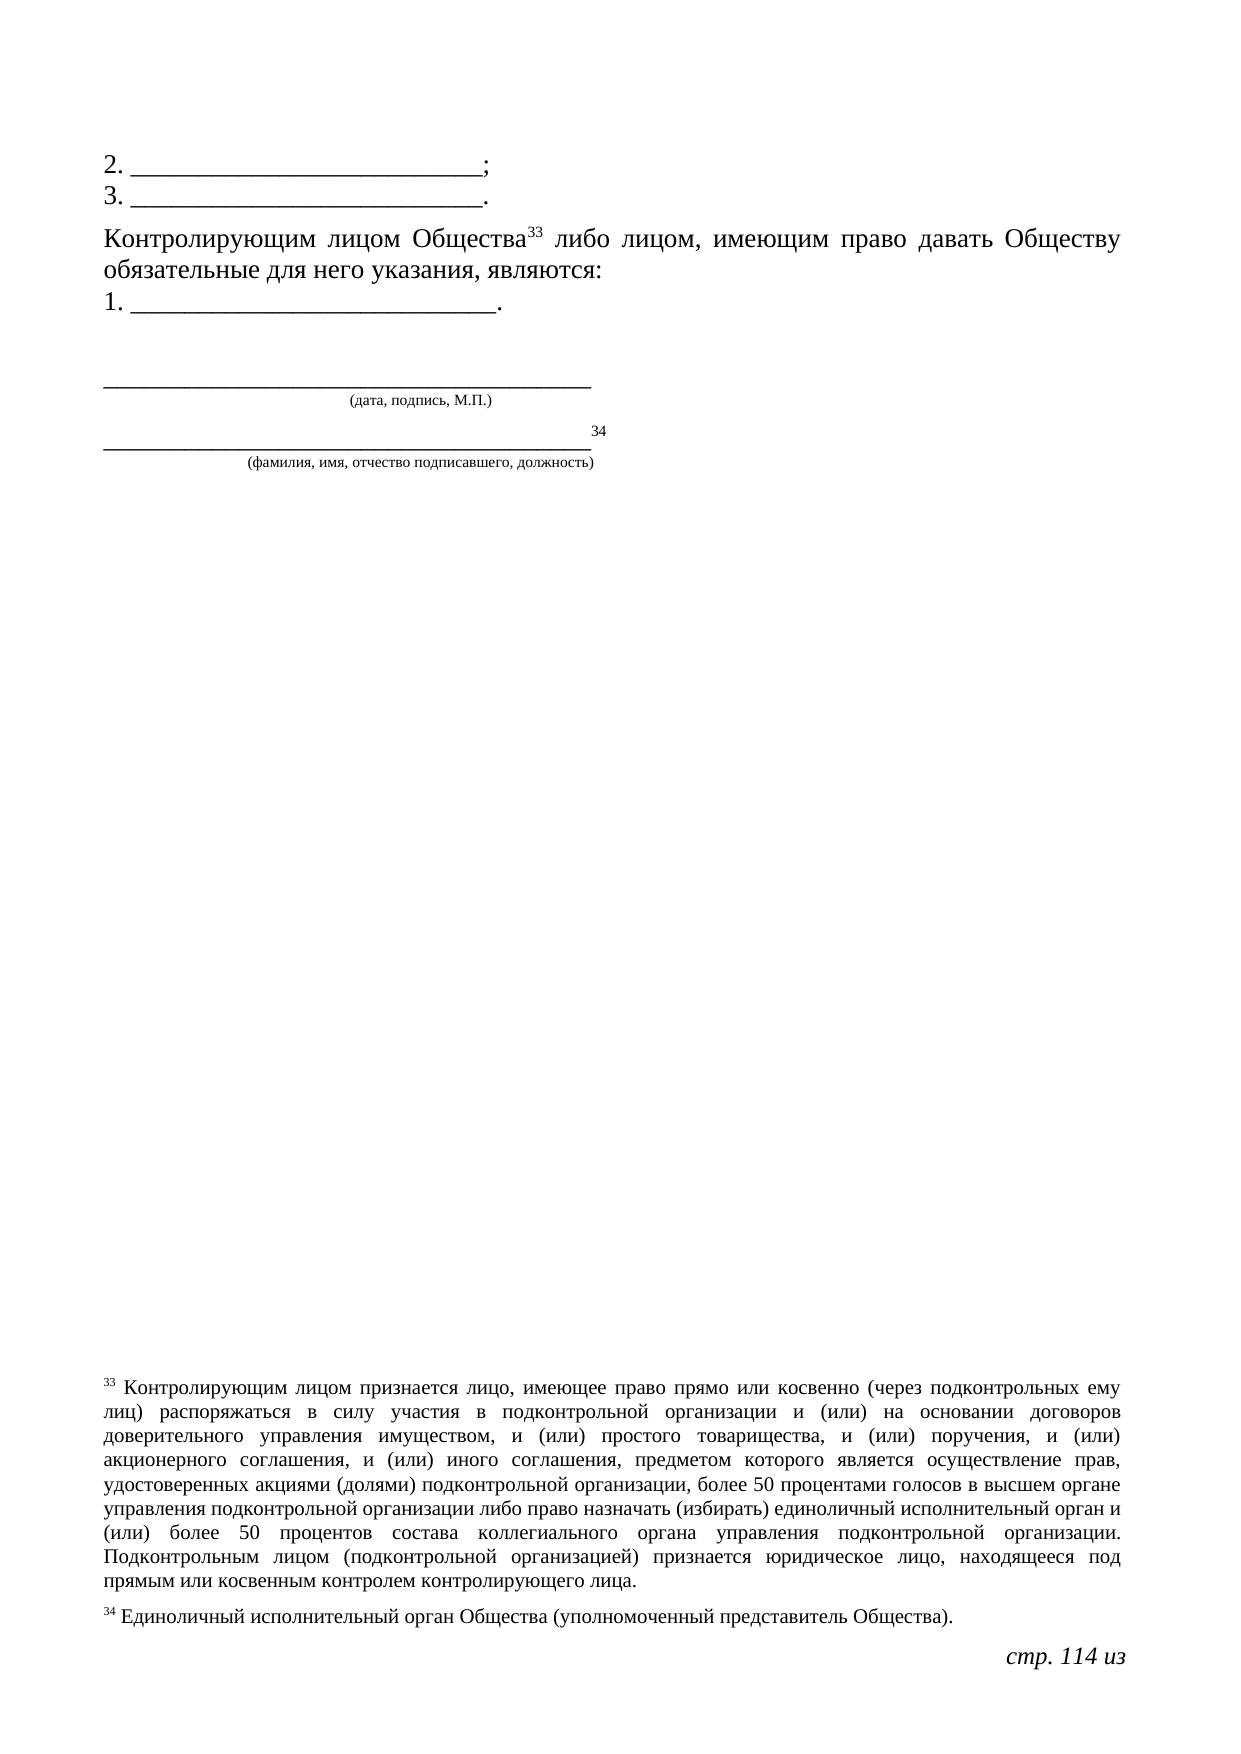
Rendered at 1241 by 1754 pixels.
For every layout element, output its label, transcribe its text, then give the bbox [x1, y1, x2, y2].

text 1. ___________________________. [103, 285, 1122, 316]
text (дата, подпись, М.П.) [103, 391, 738, 422]
text 2. __________________________; [103, 148, 1122, 179]
text ____________________________________ [103, 422, 1122, 453]
text Контролирующим лицом Общества либо лицом, имеющим право давать Обществу обязательные для него указания, являются: [103, 222, 1122, 285]
text ____________________________________ [103, 359, 1122, 391]
text (фамилия, имя, отчество подписавшего, должность) [103, 453, 738, 484]
text 3. __________________________. [103, 179, 1122, 210]
